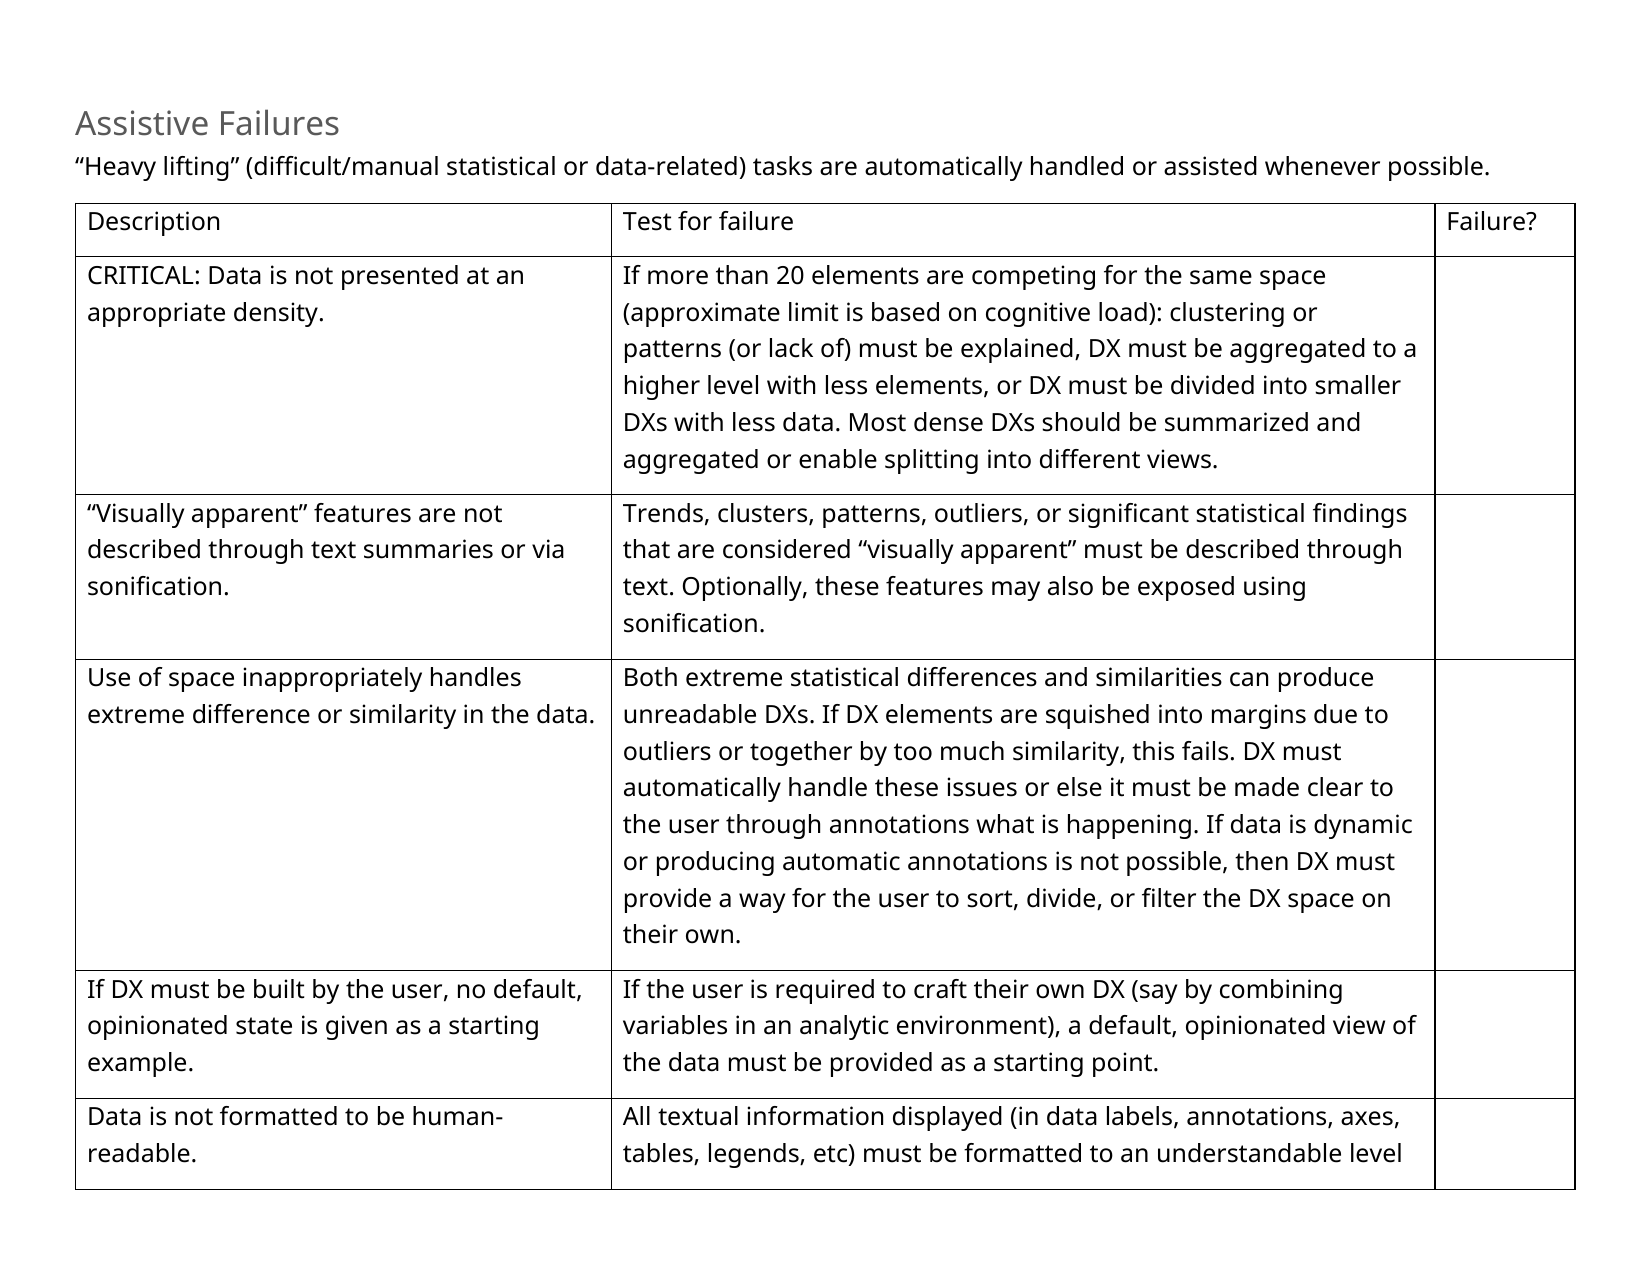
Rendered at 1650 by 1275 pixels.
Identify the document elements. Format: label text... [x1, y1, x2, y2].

table_cell [1436, 495, 1574, 659]
table_cell [1436, 971, 1574, 1098]
table_cell [1436, 257, 1574, 494]
table_cell Use of space inappropriately handles extreme difference or similarity in the data. [76, 660, 611, 970]
table_header Failure? [1436, 204, 1574, 256]
table_header Test for failure [612, 204, 1434, 256]
text “Heavy lifting” (difficult/manual statistical or data-related) tasks are automatically handled or assisted whenever possible. [75, 149, 1575, 183]
table_cell [1436, 660, 1574, 970]
table_cell “Visually apparent” features are not described through text summaries or via sonification. [76, 495, 611, 659]
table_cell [76, 1099, 611, 1189]
table_cell If the user is required to craft their own DX (say by combining variables in an analytic environment), a default, opinionated view of the data must be provided as a starting point. [612, 971, 1434, 1098]
table_cell If DX must be built by the user, no default, opinionated state is given as a starting example. [76, 971, 611, 1098]
table_cell [1436, 1099, 1574, 1189]
table_header Description [76, 204, 611, 256]
table_cell Trends, clusters, patterns, outliers, or significant statistical findings that are considered “visually apparent” must be described through text. Optionally, these features may also be exposed using sonification. [612, 495, 1434, 659]
subtitle Assistive Failures [75, 100, 1575, 145]
table_cell CRITICAL: Data is not presented at an appropriate density. [76, 257, 611, 494]
table_cell Both extreme statistical differences and similarities can produce unreadable DXs. If DX elements are squished into margins due to outliers or together by too much similarity, this fails. DX must automatically handle these issues or else it must be made clear to the user through annotations what is happening. If data is dynamic or producing automatic annotations is not possible, then DX must provide a way for the user to sort, divide, or filter the DX space on their own. [612, 660, 1434, 970]
table_cell If more than 20 elements are competing for the same space (approximate limit is based on cognitive load): clustering or patterns (or lack of) must be explained, DX must be aggregated to a higher level with less elements, or DX must be divided into smaller DXs with less data. Most dense DXs should be summarized and aggregated or enable splitting into different views. [612, 257, 1434, 494]
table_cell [612, 1099, 1434, 1189]
